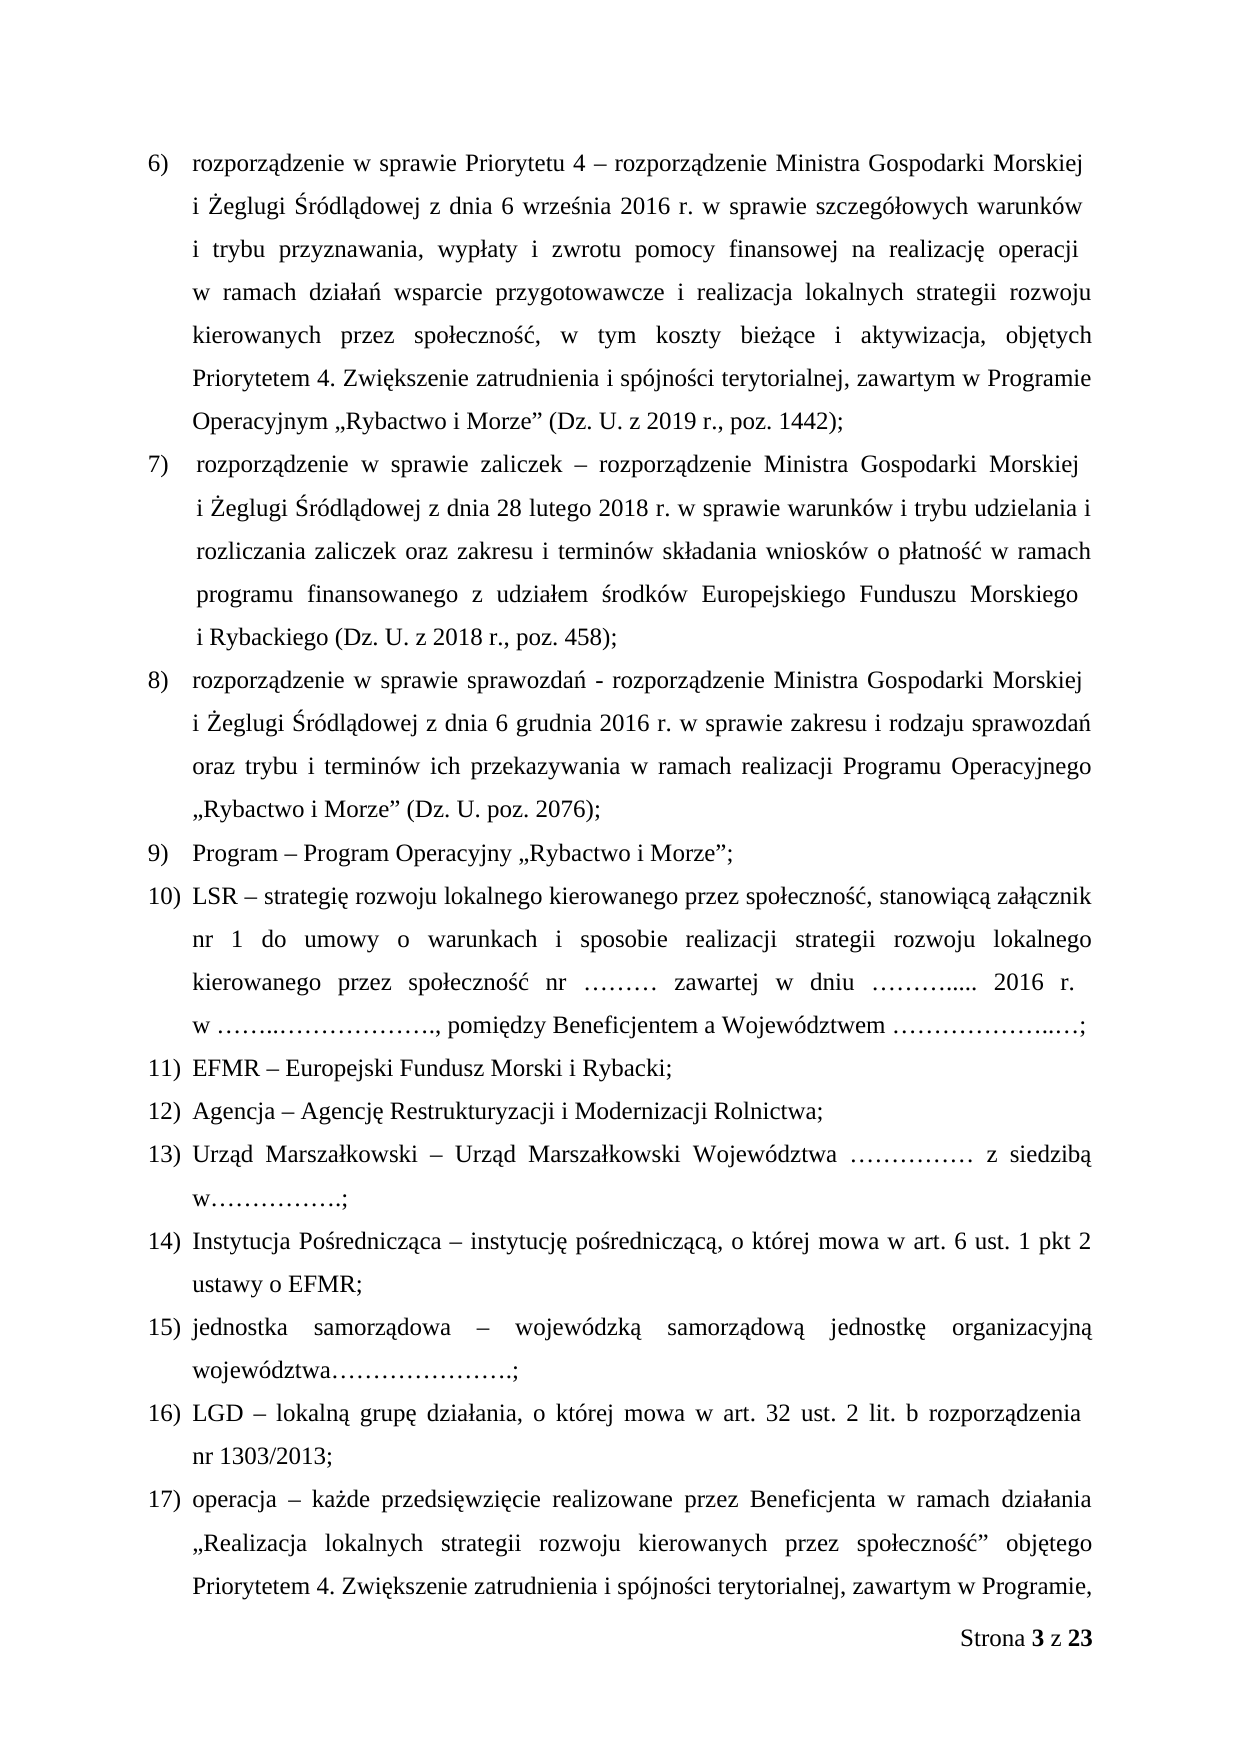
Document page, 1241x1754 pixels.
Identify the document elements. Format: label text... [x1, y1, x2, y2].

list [148, 1484, 1093, 1599]
list Program – Program Operacyjny „Rybactwo i Morze”; [148, 838, 1093, 866]
list Instytucja Pośrednicząca – instytucję pośredniczącą, o której mowa w art. 6 ust. 1 pkt 2 ustawy o EFMR; [148, 1226, 1093, 1298]
list LGD – lokalną grupę działania, o której mowa w art. 32 ust. 2 lit. b rozporządzenia nr 1303/2013; [148, 1398, 1093, 1470]
list jednostka samorządowa – wojewódzką samorządową jednostkę organizacyjną województwa………………….; [148, 1312, 1093, 1384]
list Agencja – Agencję Restrukturyzacji i Modernizacji Rolnictwa; [148, 1096, 1093, 1125]
list rozporządzenie w sprawie sprawozdań - rozporządzenie Ministra Gospodarki Morskiej i Żeglugi Śródlądowej z dnia 6 grudnia 2016 r. w sprawie zakresu i rodzaju sprawozdań oraz trybu i terminów ich przekazywania w ramach realizacji Programu Operacyjnego „Rybactwo i Morze” (Dz. U. poz. 2076); [148, 665, 1093, 823]
list Urząd Marszałkowski – Urząd Marszałkowski Województwa …………… z siedzibą w…………….; [148, 1139, 1093, 1211]
list rozporządzenie w sprawie Priorytetu 4 – rozporządzenie Ministra Gospodarki Morskiej i Żeglugi Śródlądowej z dnia 6 września 2016 r. w sprawie szczegółowych warunków i trybu przyznawania, wypłaty i zwrotu pomocy finansowej na realizację operacji w ramach działań wsparcie przygotowawcze i realizacja lokalnych strategii rozwoju kierowanych przez społeczność, w tym koszty bieżące i aktywizacja, objętych Priorytetem 4. Zwiększenie zatrudnienia i spójności terytorialnej, zawartym w Programie Operacyjnym „Rybactwo i Morze” (Dz. U. z 2019 r., poz. 1442); [148, 148, 1093, 435]
list rozporządzenie w sprawie zaliczek – rozporządzenie Ministra Gospodarki Morskiej i Żeglugi Śródlądowej z dnia 28 lutego 2018 r. w sprawie warunków i trybu udzielania i rozliczania zaliczek oraz zakresu i terminów składania wniosków o płatność w ramach programu finansowanego z udziałem środków Europejskiego Funduszu Morskiego i Rybackiego (Dz. U. z 2018 r., poz. 458); [148, 449, 1093, 651]
list EFMR – Europejski Fundusz Morski i Rybacki; [148, 1053, 1093, 1082]
list LSR – strategię rozwoju lokalnego kierowanego przez społeczność, stanowiącą załącznik nr 1 do umowy o warunkach i sposobie realizacji strategii rozwoju lokalnego kierowanego przez społeczność nr ……… zawartej w dniu ………..... 2016 r. w ……..………………., pomiędzy Beneficjentem a Województwem ………………..…; [148, 881, 1093, 1039]
